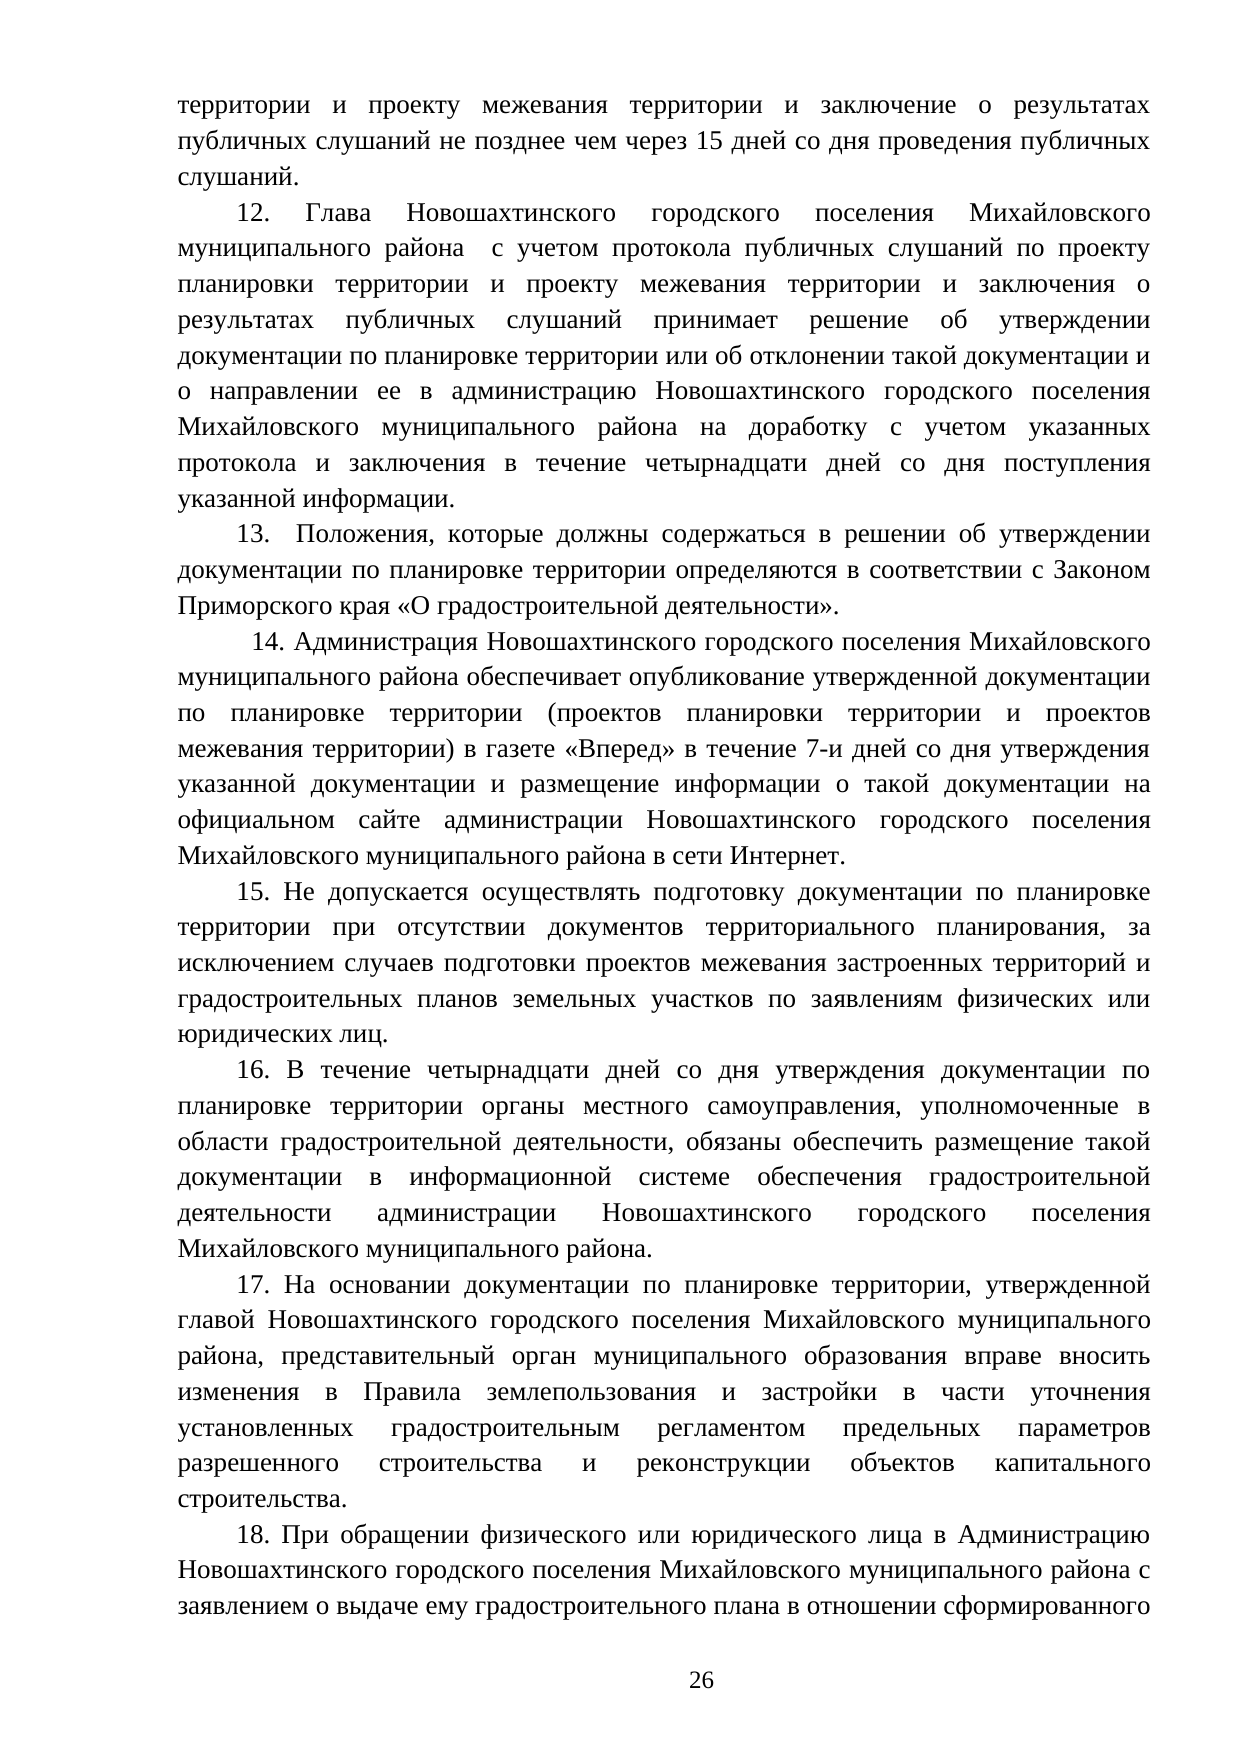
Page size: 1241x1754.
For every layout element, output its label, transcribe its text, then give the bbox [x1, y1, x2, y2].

text 17. На основании документации по планировке территории, утвержденной главой Новошахтинского городского поселения Михайловского муниципального района, представительный орган муниципального образования вправе вносить изменения в Правила землепользования и застройки в части уточнения установленных градостроительным регламентом предельных параметров разрешенного строительства и реконструкции объектов капитального строительства. [177, 1268, 1152, 1513]
text 15. Не допускается осуществлять подготовку документации по планировке территории при отсутствии документов территориального планирования, за исключением случаев подготовки проектов межевания застроенных территорий и градостроительных планов земельных участков по заявлениям физических или юридических лиц. [177, 875, 1152, 1049]
text 14. Администрация Новошахтинского городского поселения Михайловского муниципального района обеспечивает опубликование утвержденной документации по планировке территории (проектов планировки территории и проектов межевания территории) в газете «Вперед» в течение 7-и дней со дня утверждения указанной документации и размещение информации о такой документации на официальном сайте администрации Новошахтинского городского поселения Михайловского муниципального района в сети Интернет. [177, 624, 1152, 870]
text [177, 89, 1152, 191]
text 12. Глава Новошахтинского городского поселения Михайловского муниципального района с учетом протокола публичных слушаний по проекту планировки территории и проекту межевания территории и заключения о результатах публичных слушаний принимает решение об утверждении документации по планировке территории или об отклонении такой документации и о направлении ее в администрацию Новошахтинского городского поселения Михайловского муниципального района на доработку с учетом указанных протокола и заключения в течение четырнадцати дней со дня поступления указанной информации. [177, 196, 1152, 513]
text 13. Положения, которые должны содержаться в решении об утверждении документации по планировке территории определяются в соответствии с Законом Приморского края «О градостроительной деятельности». [177, 517, 1152, 620]
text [177, 1518, 1152, 1620]
text 16. В течение четырнадцати дней со дня утверждения документации по планировке территории органы местного самоуправления, уполномоченные в области градостроительной деятельности, обязаны обеспечить размещение такой документации в информационной системе обеспечения градостроительной деятельности администрации Новошахтинского городского поселения Михайловского муниципального района. [177, 1053, 1152, 1263]
